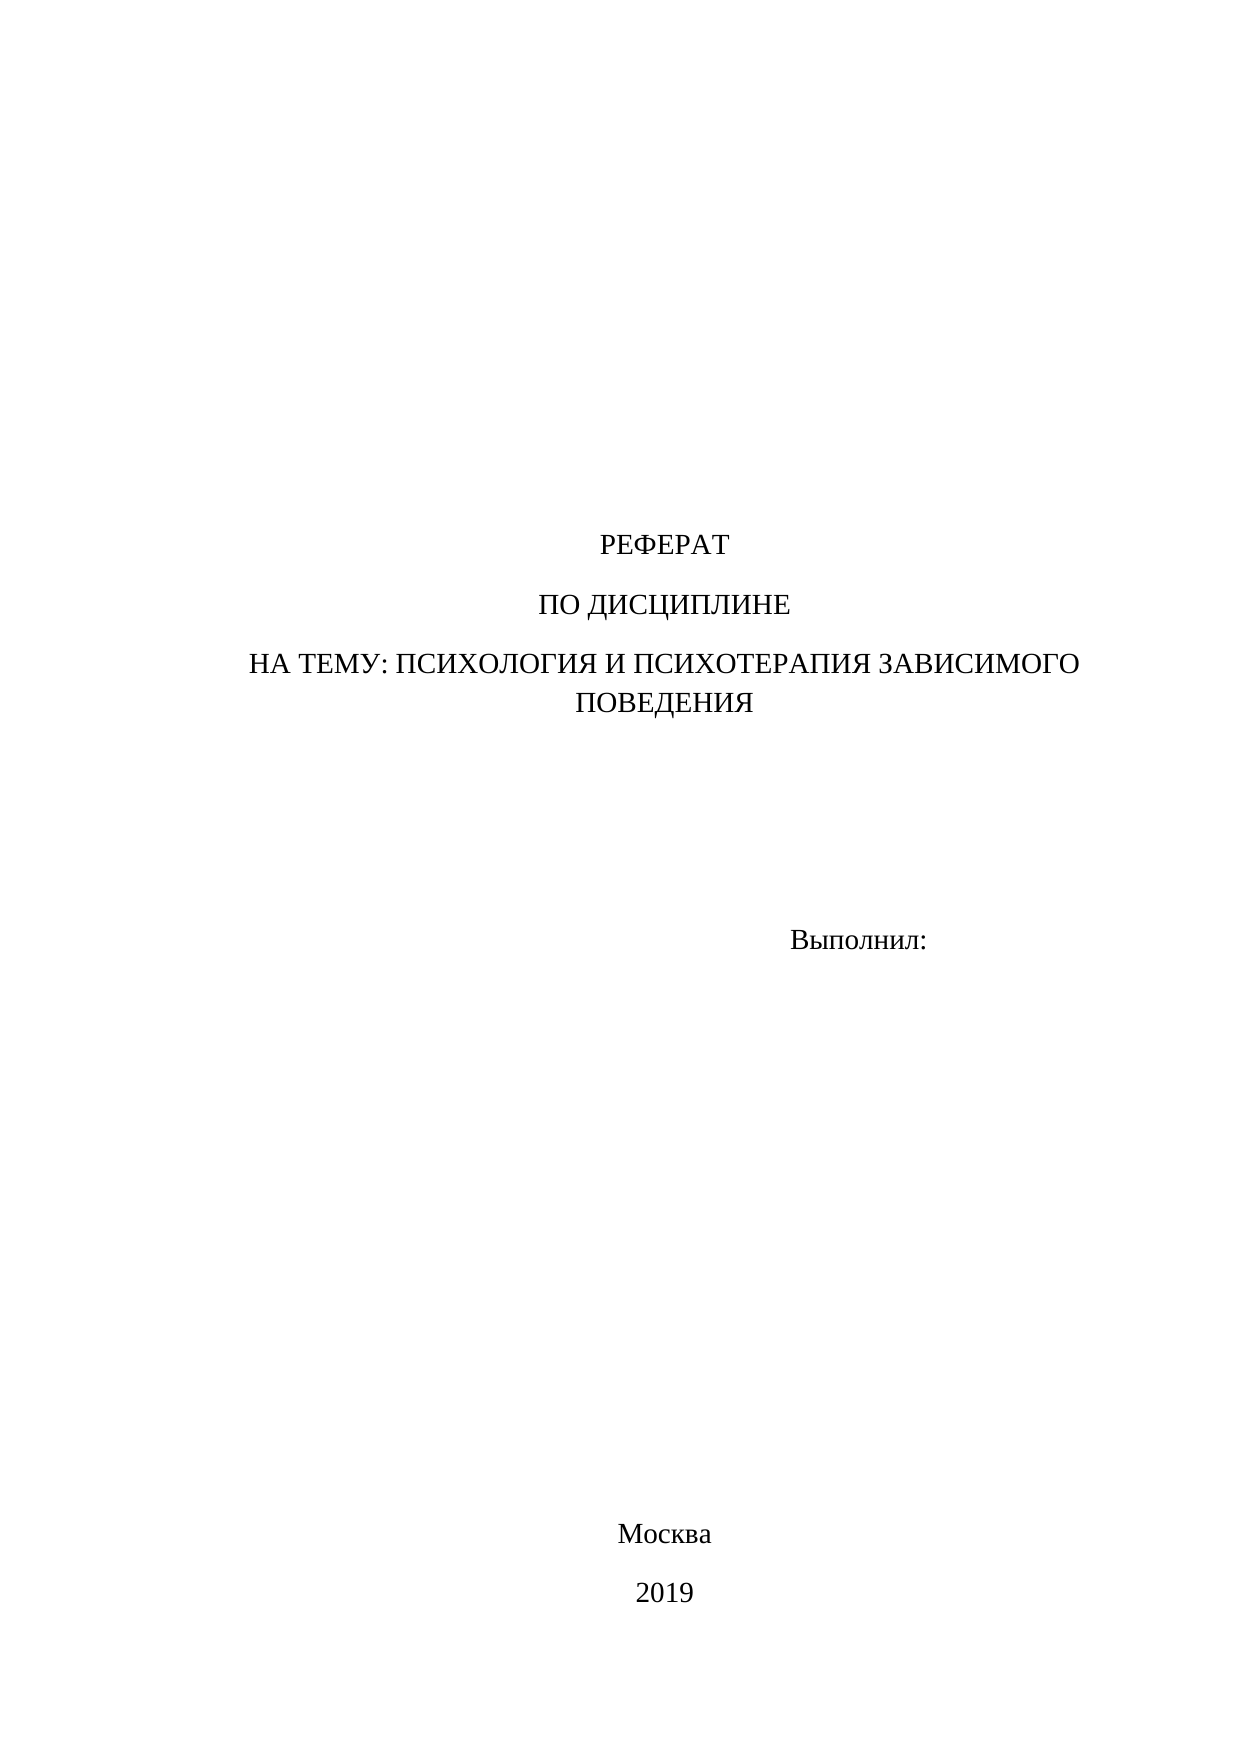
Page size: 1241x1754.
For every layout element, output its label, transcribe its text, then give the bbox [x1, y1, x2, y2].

text ПО ДИСЦИПЛИНЕ [177, 587, 1152, 620]
text Москва [177, 1516, 1152, 1549]
text НА ТЕМУ: ПСИХОЛОГИЯ И ПСИХОТЕРАПИЯ ЗАВИСИМОГО ПОВЕДЕНИЯ [177, 646, 1152, 718]
text 2019 [177, 1575, 1152, 1609]
text Выполнил: [177, 922, 1093, 956]
text РЕФЕРАТ [177, 527, 1152, 561]
